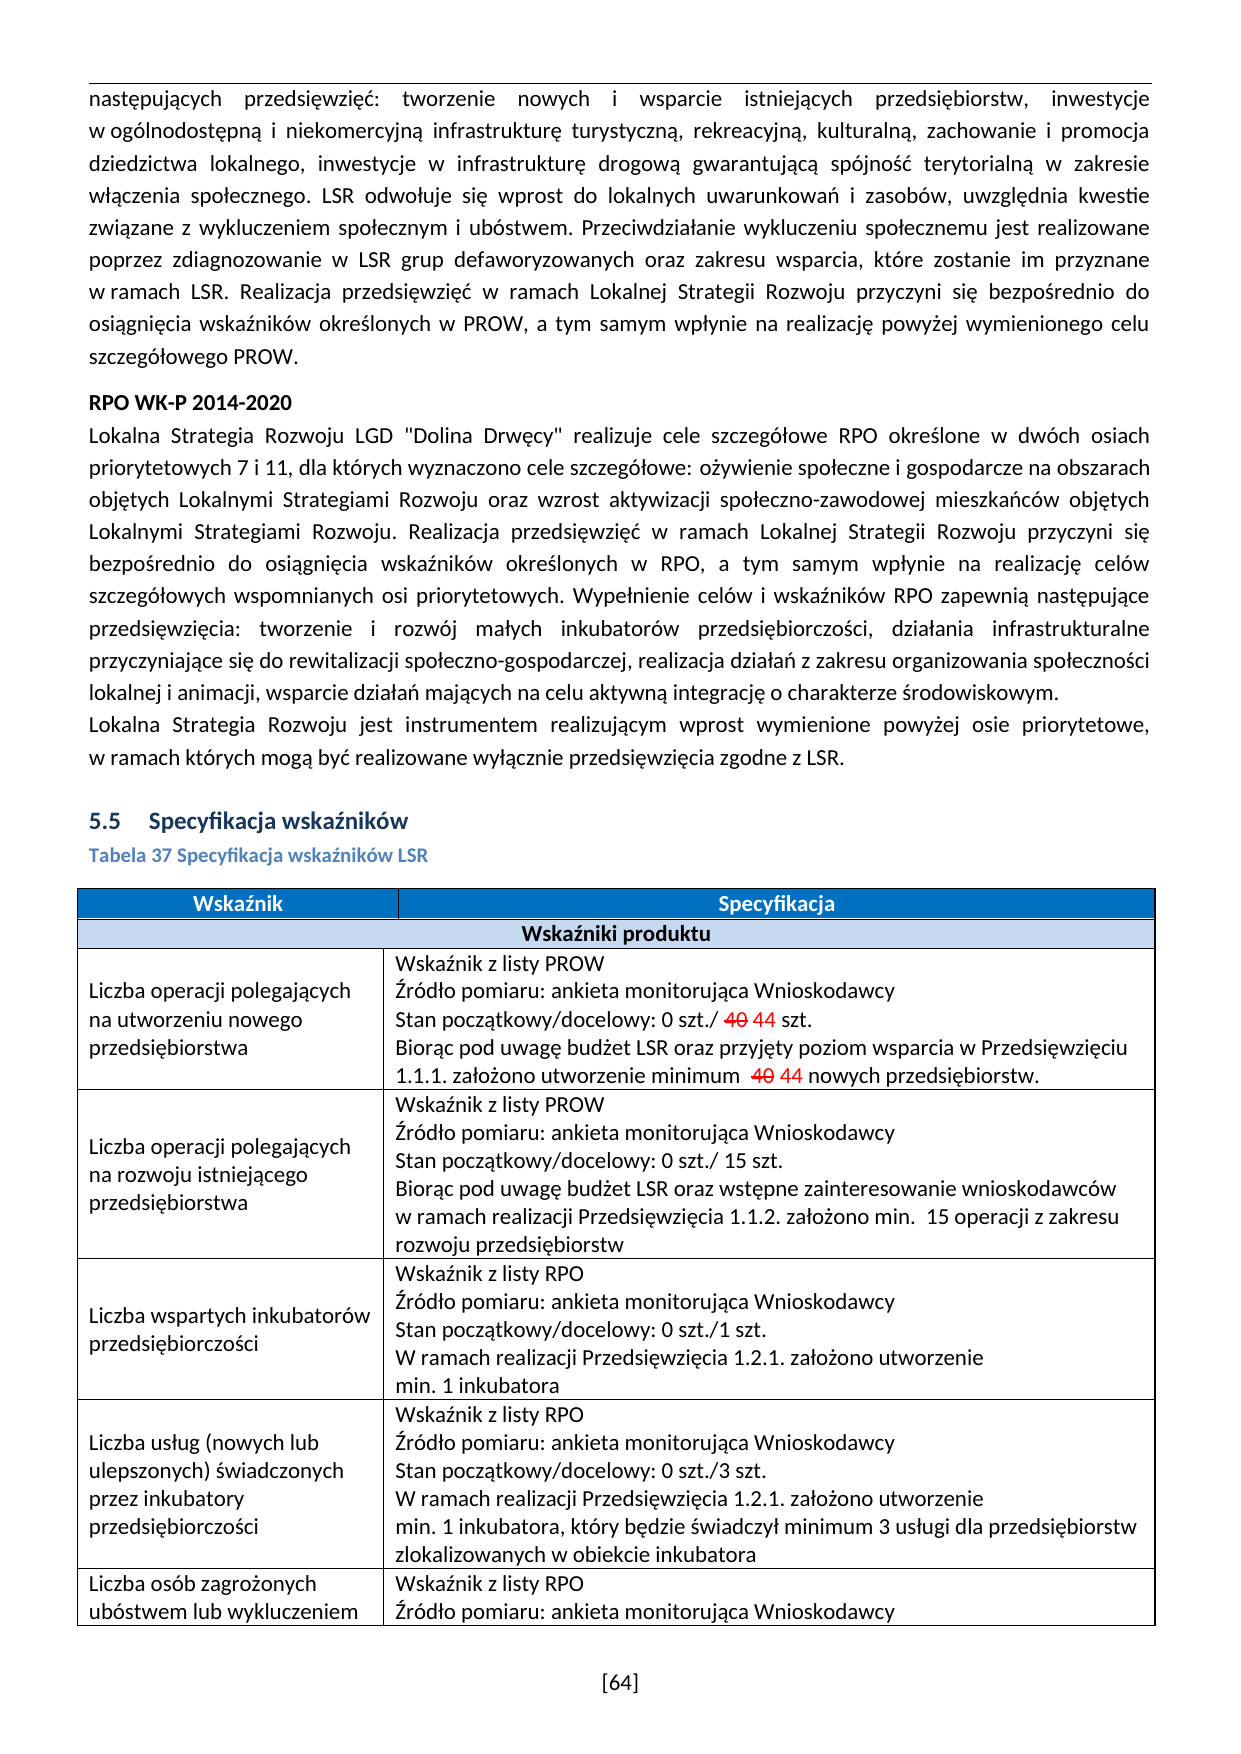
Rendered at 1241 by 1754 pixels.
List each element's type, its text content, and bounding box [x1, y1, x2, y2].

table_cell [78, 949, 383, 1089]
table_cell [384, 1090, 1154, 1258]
text Lokalna Strategia Rozwoju LGD "Dolina Drwęcy" realizuje cele szczegółowe RPO określone w dwóch osiach priorytetowych 7 i 11, dla których wyznaczono cele szczegółowe: ożywienie społeczne i gospodarcze na obszarach objętych Lokalnymi Strategiami Rozwoju oraz wzrost aktywizacji społeczno-zawodowej mieszkańców objętych Lokalnymi Strategiami Rozwoju. Realizacja przedsięwzięć w ramach Lokalnej Strategii Rozwoju przyczyni się bezpośrednio do osiągnięcia wskaźników określonych w RPO, a tym samym wpłynie na realizację celów szczegółowych wspomnianych osi priorytetowych. Wypełnienie celów i wskaźników RPO zapewnią następujące przedsięwzięcia: tworzenie i rozwój małych inkubatorów przedsiębiorczości, działania infrastrukturalne przyczyniające się do rewitalizacji społeczno-gospodarczej, realizacja działań z zakresu organizowania społeczności lokalnej i animacji, wsparcie działań mających na celu aktywną integrację o charakterze środowiskowym. [89, 421, 1152, 706]
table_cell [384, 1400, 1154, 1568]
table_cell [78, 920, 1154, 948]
text Tabela 37 Specyfikacja wskaźników LSR [89, 842, 1152, 867]
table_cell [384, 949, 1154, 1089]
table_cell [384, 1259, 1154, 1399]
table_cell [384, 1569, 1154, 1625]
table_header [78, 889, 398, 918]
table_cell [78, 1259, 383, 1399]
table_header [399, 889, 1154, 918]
text RPO WK-P 2014-2020 [89, 388, 1152, 417]
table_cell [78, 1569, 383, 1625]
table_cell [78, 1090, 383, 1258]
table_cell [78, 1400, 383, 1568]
subtitle Specyfikacja wskaźników [89, 805, 1152, 836]
text Lokalna Strategia Rozwoju jest instrumentem realizującym wprost wymienione powyżej osie priorytetowe, w ramach których mogą być realizowane wyłącznie przedsięwzięcia zgodne z LSR. [89, 710, 1152, 771]
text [89, 84, 1152, 370]
